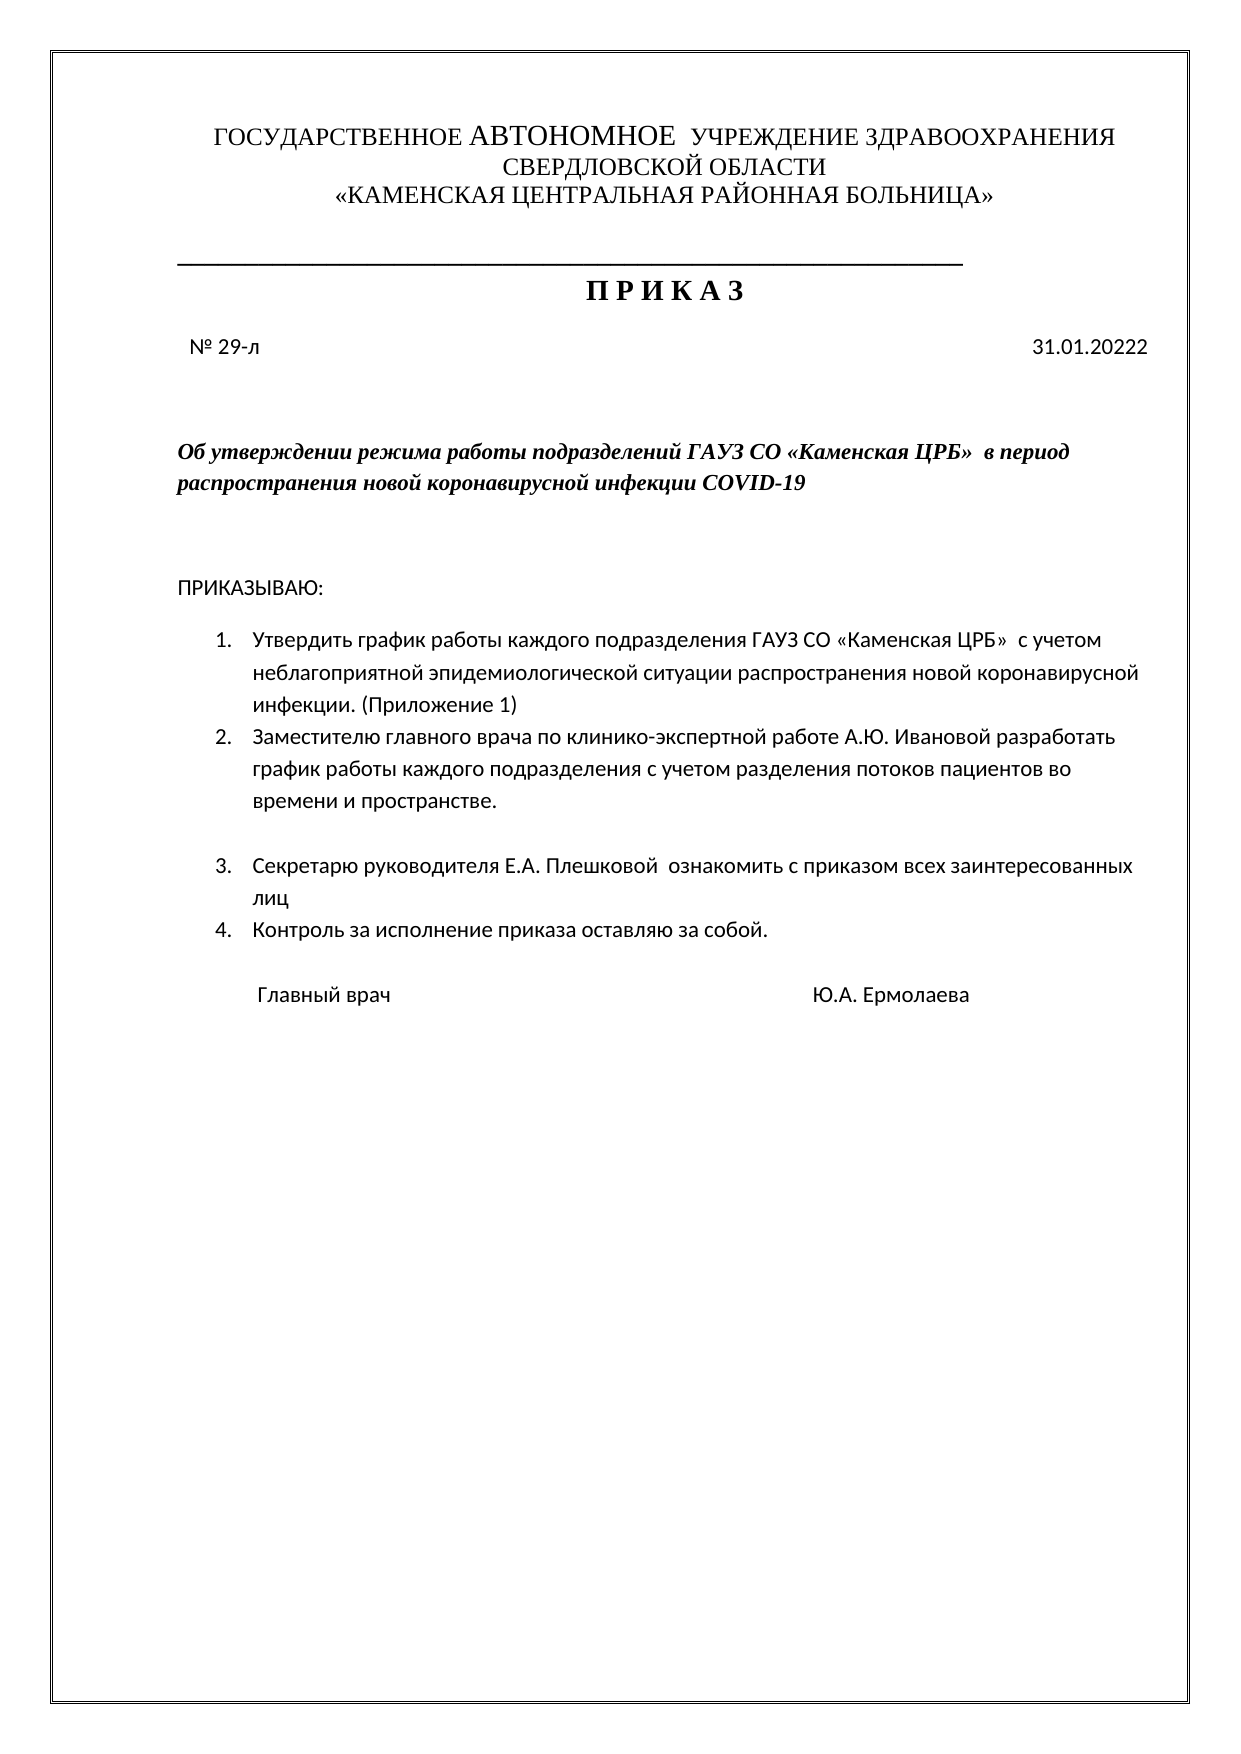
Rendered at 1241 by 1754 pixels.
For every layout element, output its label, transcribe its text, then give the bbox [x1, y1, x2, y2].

text П Р И К А З [177, 273, 1152, 306]
text «КАМЕНСКАЯ ЦЕНТРАЛЬНАЯ РАЙОННАЯ БОЛЬНИЦА» [177, 180, 1152, 209]
list Утвердить график работы каждого подразделения ГАУЗ СО «Каменская ЦРБ» с учетом неблагоприятной эпидемиологической ситуации распространения новой коронавирусной инфекции. (Приложение 1) [215, 626, 1152, 718]
text Об утверждении режима работы подразделений ГАУЗ СО «Каменская ЦРБ» в период распространения новой коронавирусной инфекции COVID-19 [177, 438, 1152, 495]
text ГОСУДАРСТВЕННОЕ АВТОНОМНОЕ УЧРЕЖДЕНИЕ ЗДРАВООХРАНЕНИЯ СВЕРДЛОВСКОЙ ОБЛАСТИ [177, 118, 1152, 180]
list Главный врач Ю.А. Ермолаева [252, 980, 1152, 1008]
text __________________________________________________________ [177, 237, 1152, 268]
text ПРИКАЗЫВАЮ: [177, 573, 1152, 601]
list Заместителю главного врача по клинико-экспертной работе А.Ю. Ивановой разработать график работы каждого подразделения с учетом разделения потоков пациентов во времени и пространстве. [215, 722, 1152, 814]
text № 29-л 31.01.20222 [177, 332, 1152, 360]
list Секретарю руководителя Е.А. Плешковой ознакомить с приказом всех заинтересованных лиц [215, 851, 1152, 911]
list Контроль за исполнение приказа оставляю за собой. [215, 915, 1152, 943]
